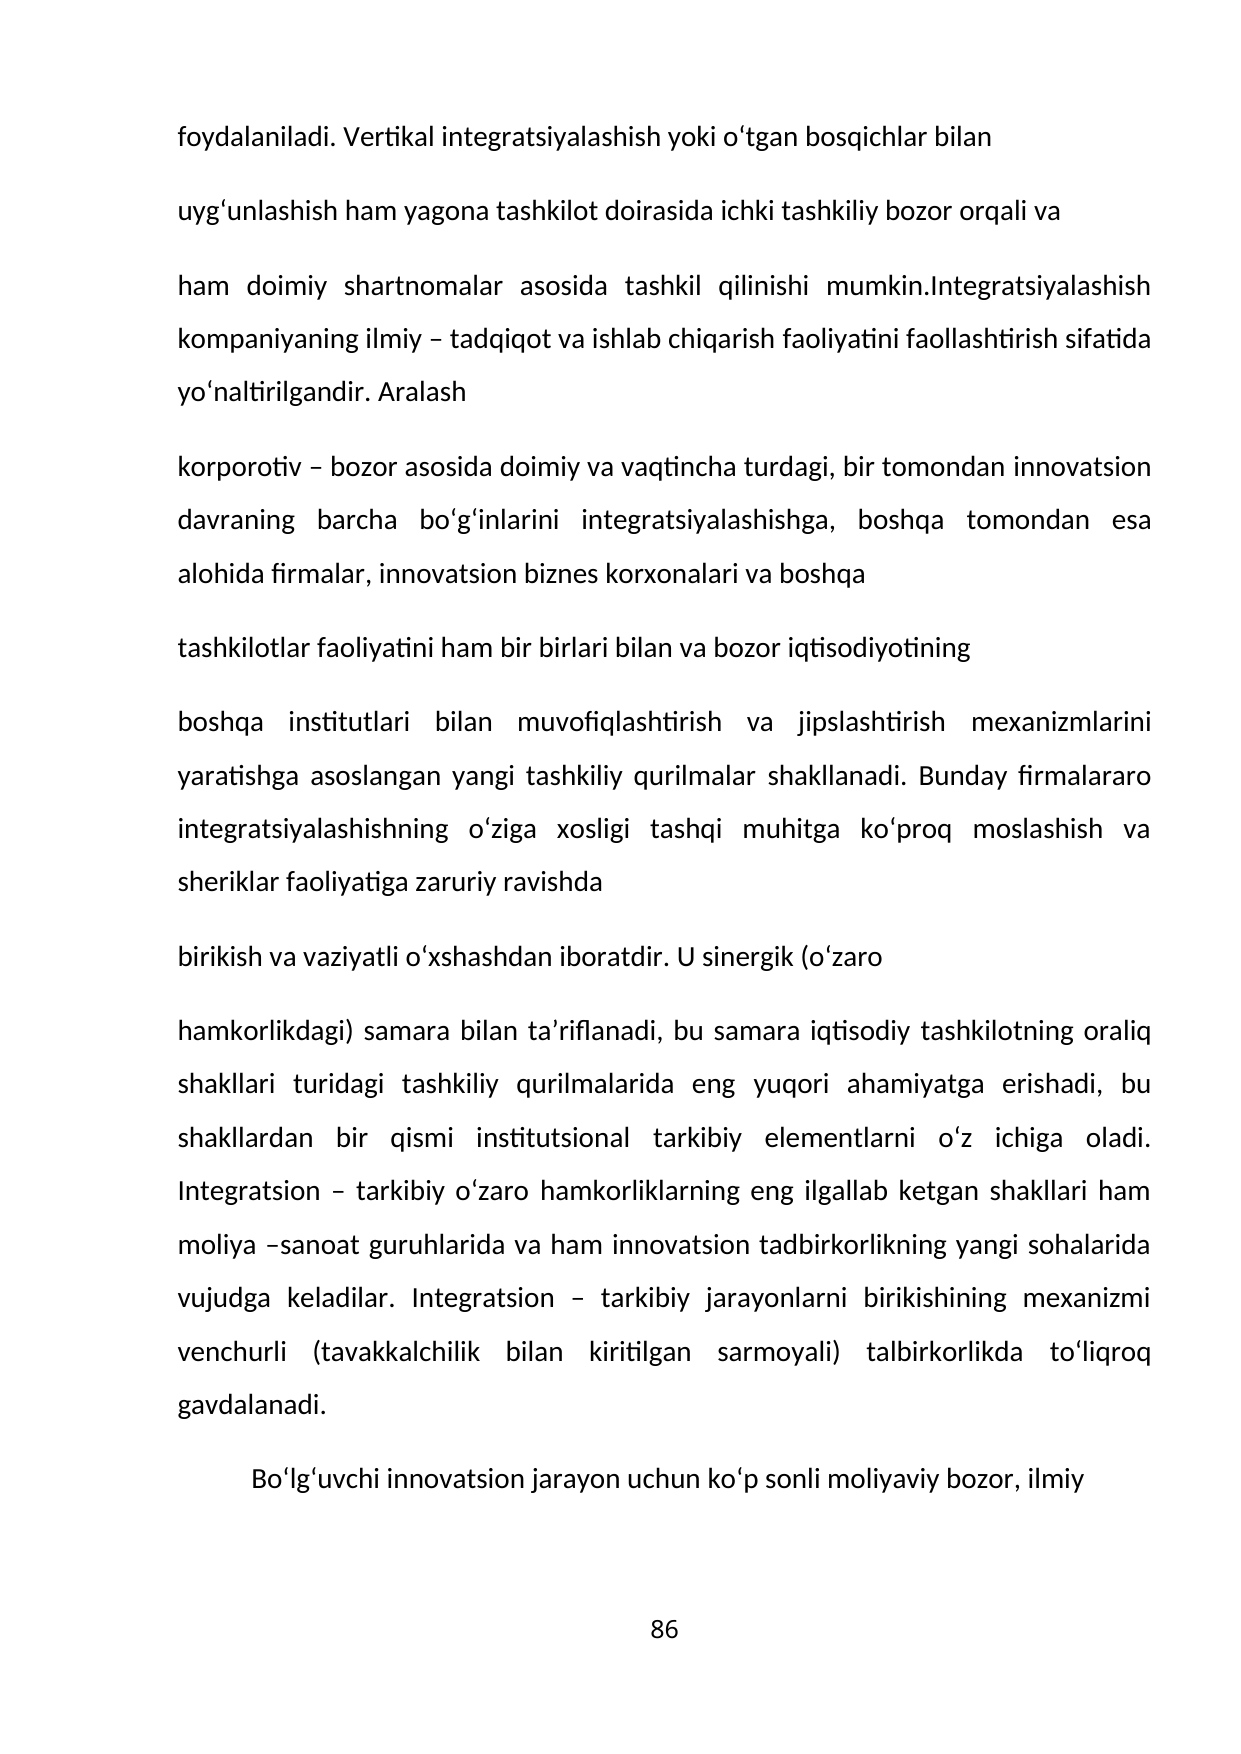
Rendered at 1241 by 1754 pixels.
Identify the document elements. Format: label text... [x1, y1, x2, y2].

text boshqa institutlari bilan muvofiqlashtirish va jipslashtirish mexanizmlarini yaratishga asoslangan yangi tashkiliy qurilmalar shakllanadi. Bunday firmalararo integratsiyalashishning o‘ziga xosligi tashqi muhitga ko‘proq moslashish va sheriklar faoliyatiga zaruriy ravishda [177, 703, 1152, 899]
text tashkilotlar faoliyatini ham bir birlari bilan va bozor iqtisodiyotining [177, 629, 1152, 664]
text foydalaniladi. Vertikal integratsiyalashish yoki o‘tgan bosqichlar bilan [177, 118, 1152, 154]
text korporotiv – bozor asosida doimiy va vaqtincha turdagi, bir tomondan innovatsion davraning barcha bo‘g‘inlarini integratsiyalashishga, boshqa tomondan esa alohida firmalar, innovatsion biznes korxonalari va boshqa [177, 448, 1152, 590]
text uyg‘unlashish ham yagona tashkilot doirasida ichki tashkiliy bozor orqali va [177, 192, 1152, 228]
text hamkorlikdagi) samara bilan ta’riflanadi, bu samara iqtisodiy tashkilotning oraliq shakllari turidagi tashkiliy qurilmalarida eng yuqori ahamiyatga erishadi, bu shakllardan bir qismi institutsional tarkibiy elementlarni o‘z ichiga oladi. Integratsion – tarkibiy o‘zaro hamkorliklarning eng ilgallab ketgan shakllari ham moliya –sanoat guruhlarida va ham innovatsion tadbirkorlikning yangi sohalarida vujudga keladilar. Integratsion – tarkibiy jarayonlarni birikishining mexanizmi venchurli (tavakkalchilik bilan kiritilgan sarmoyali) talbirkorlikda to‘liqroq gavdalanadi. [177, 1012, 1152, 1422]
text Bo‘lg‘uvchi innovatsion jarayon uchun ko‘p sonli moliyaviy bozor, ilmiy [177, 1460, 1152, 1496]
text ham doimiy shartnomalar asosida tashkil qilinishi mumkin.Integratsiyalashish kompaniyaning ilmiy – tadqiqot va ishlab chiqarish faoliyatini faollashtirish sifatida yo‘naltirilgandir. Aralash [177, 267, 1152, 409]
text birikish va vaziyatli o‘xshashdan iboratdir. U sinergik (o‘zaro [177, 938, 1152, 973]
